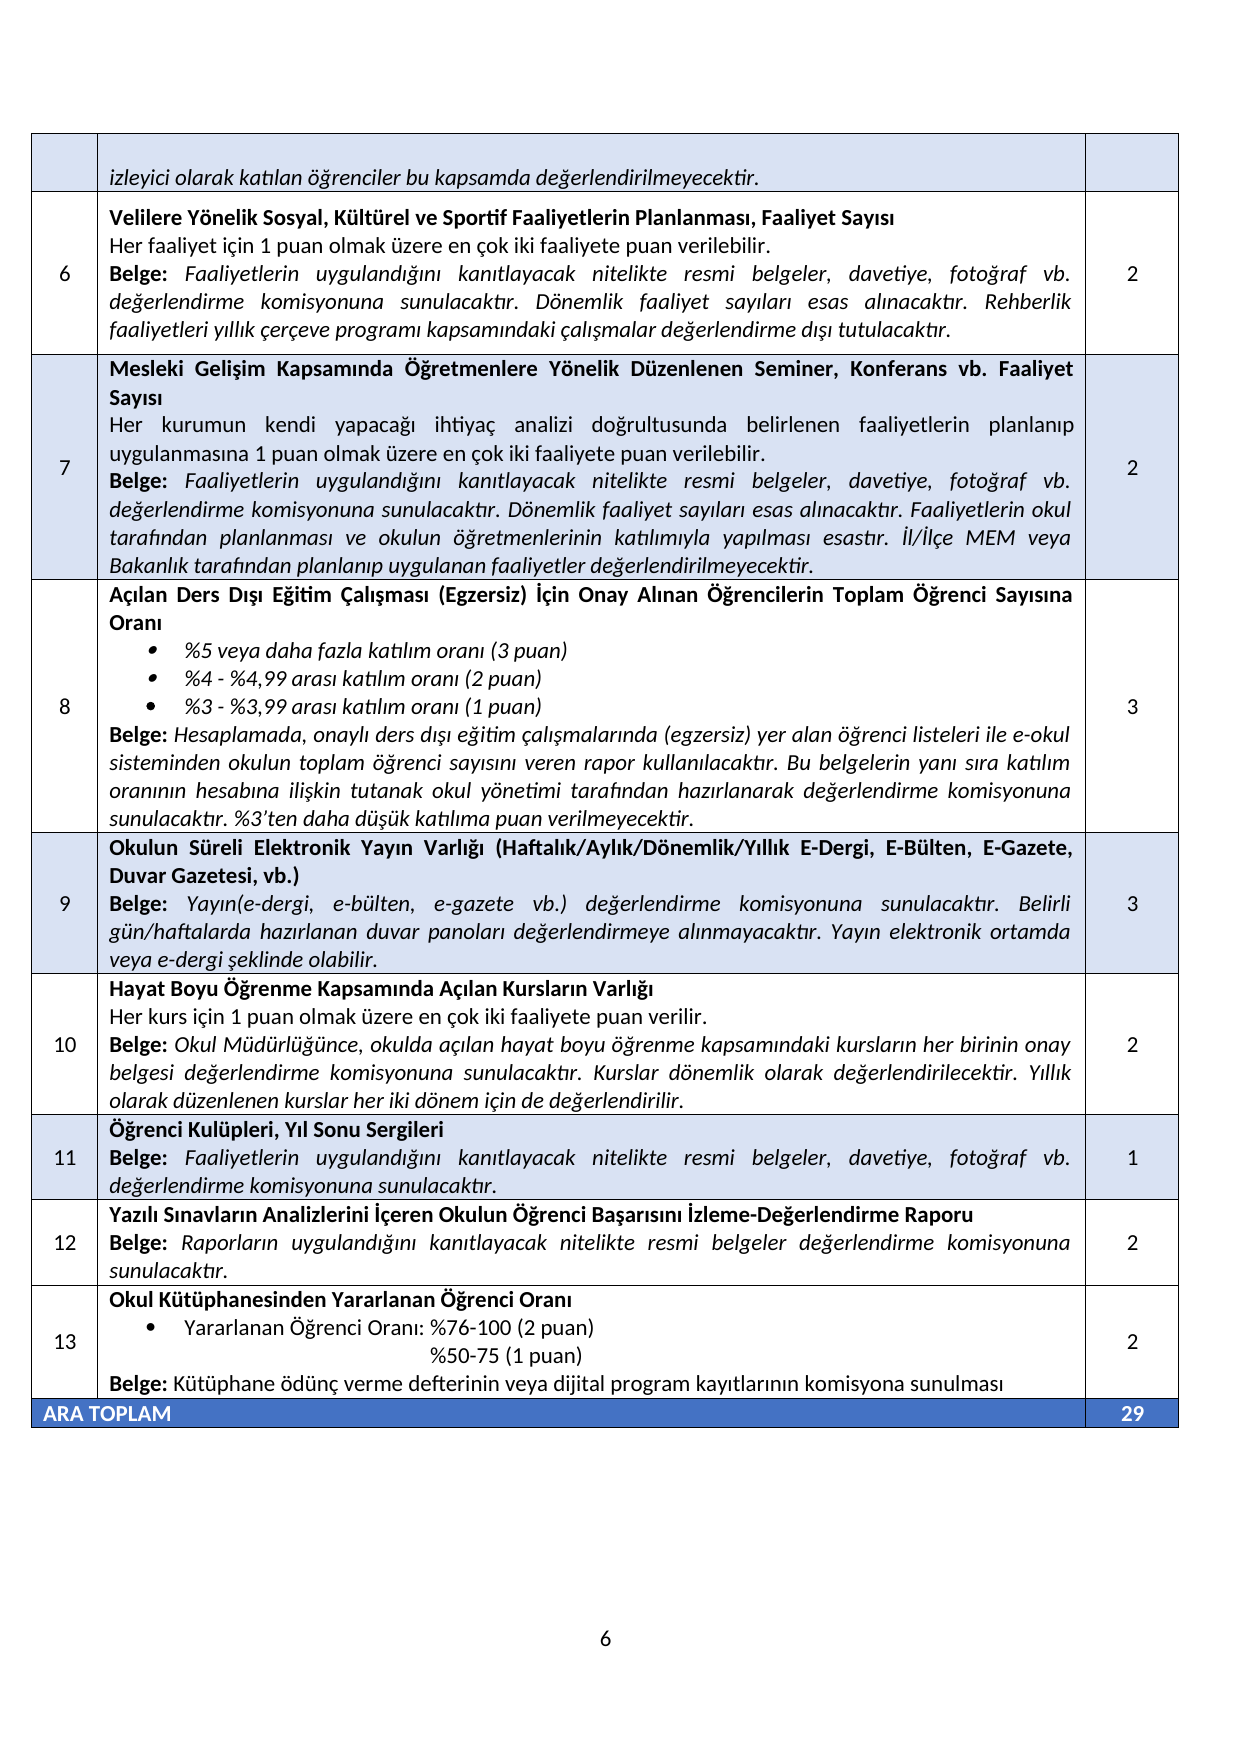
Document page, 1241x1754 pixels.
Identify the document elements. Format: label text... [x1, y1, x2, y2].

table_cell Mesleki Gelişim Kapsamında Öğretmenlere Yönelik Düzenlenen Seminer, Konferans vb. Faaliyet Sayısı Her kurumun kendi yapacağı ihtiyaç analizi doğrultusunda belirlenen faaliyetlerin planlanıp uygulanmasına 1 puan olmak üzere en çok iki faaliyete puan verilebilir. Belge: Faaliyetlerin uygulandığını kanıtlayacak nitelikte resmi belgeler, davetiye, fotoğraf vb. değerlendirme komisyonuna sunulacaktır. Dönemlik faaliyet sayıları esas alınacaktır. Faaliyetlerin okul tarafından planlanması ve okulun öğretmenlerinin katılımıyla yapılması esastır. İl/İlçe MEM veya Bakanlık tarafından planlanıp uygulanan faaliyetler değerlendirilmeyecektir. [98, 355, 1085, 579]
table_cell 13 [32, 1286, 97, 1398]
table_cell Okul Kütüphanesinden Yararlanan Öğrenci Oranı Yararlanan Öğrenci Oranı: %76-100 (2 puan) %50-75 (1 puan) Belge: Kütüphane ödünç verme defterinin veya dijital program kayıtlarının komisyona sunulması [98, 1286, 1085, 1398]
table_cell 11 [32, 1115, 97, 1199]
table_cell 29 [1086, 1399, 1178, 1427]
table_cell Açılan Ders Dışı Eğitim Çalışması (Egzersiz) İçin Onay Alınan Öğrencilerin Toplam Öğrenci Sayısına Oranı %5 veya daha fazla katılım oranı (3 puan) %4 - %4,99 arası katılım oranı (2 puan) %3 - %3,99 arası katılım oranı (1 puan) Belge: Hesaplamada, onaylı ders dışı eğitim çalışmalarında (egzersiz) yer alan öğrenci listeleri ile e-okul sisteminden okulun toplam öğrenci sayısını veren rapor kullanılacaktır. Bu belgelerin yanı sıra katılım oranının hesabına ilişkin tutanak okul yönetimi tarafından hazırlanarak değerlendirme komisyonuna sunulacaktır. %3’ten daha düşük katılıma puan verilmeyecektir. [98, 580, 1085, 832]
table_cell 3 [1086, 580, 1178, 832]
table_cell 8 [32, 580, 97, 832]
table_cell 2 [1086, 974, 1178, 1114]
table_cell Hayat Boyu Öğrenme Kapsamında Açılan Kursların Varlığı Her kurs için 1 puan olmak üzere en çok iki faaliyete puan verilir. Belge: Okul Müdürlüğünce, okulda açılan hayat boyu öğrenme kapsamındaki kursların her birinin onay belgesi değerlendirme komisyonuna sunulacaktır. Kurslar dönemlik olarak değerlendirilecektir. Yıllık olarak düzenlenen kurslar her iki dönem için de değerlendirilir. [98, 974, 1085, 1114]
table_cell 10 [32, 974, 97, 1114]
table_cell 12 [32, 1200, 97, 1284]
table_cell 6 [32, 192, 97, 353]
table_cell 3 [1086, 833, 1178, 973]
table_cell Öğrenci Kulüpleri, Yıl Sonu Sergileri Belge: Faaliyetlerin uygulandığını kanıtlayacak nitelikte resmi belgeler, davetiye, fotoğraf vb. değerlendirme komisyonuna sunulacaktır. [98, 1115, 1085, 1199]
table_cell Velilere Yönelik Sosyal, Kültürel ve Sportif Faaliyetlerin Planlanması, Faaliyet Sayısı Her faaliyet için 1 puan olmak üzere en çok iki faaliyete puan verilebilir. Belge: Faaliyetlerin uygulandığını kanıtlayacak nitelikte resmi belgeler, davetiye, fotoğraf vb. değerlendirme komisyonuna sunulacaktır. Dönemlik faaliyet sayıları esas alınacaktır. Rehberlik faaliyetleri yıllık çerçeve programı kapsamındaki çalışmalar değerlendirme dışı tutulacaktır. [98, 192, 1085, 353]
table_cell 2 [1086, 192, 1178, 353]
table_cell Okulun Süreli Elektronik Yayın Varlığı (Haftalık/Aylık/Dönemlik/Yıllık E-Dergi, E-Bülten, E-Gazete, Duvar Gazetesi, vb.) Belge: Yayın(e-dergi, e-bülten, e-gazete vb.) değerlendirme komisyonuna sunulacaktır. Belirli gün/haftalarda hazırlanan duvar panoları değerlendirmeye alınmayacaktır. Yayın elektronik ortamda veya e-dergi şeklinde olabilir. [98, 833, 1085, 973]
table_cell 2 [1086, 355, 1178, 579]
table_cell Yazılı Sınavların Analizlerini İçeren Okulun Öğrenci Başarısını İzleme-Değerlendirme Raporu Belge: Raporların uygulandığını kanıtlayacak nitelikte resmi belgeler değerlendirme komisyonuna sunulacaktır. [98, 1200, 1085, 1284]
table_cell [98, 134, 1085, 191]
table_cell ARA TOPLAM [32, 1399, 1085, 1427]
table_cell 7 [32, 355, 97, 579]
table_cell 9 [32, 833, 97, 973]
table_cell 1 [1086, 1115, 1178, 1199]
table_cell 2 [1086, 1200, 1178, 1284]
table_cell 2 [1086, 1286, 1178, 1398]
table_cell 3 [1086, 134, 1178, 191]
table_cell 5 [32, 134, 97, 191]
